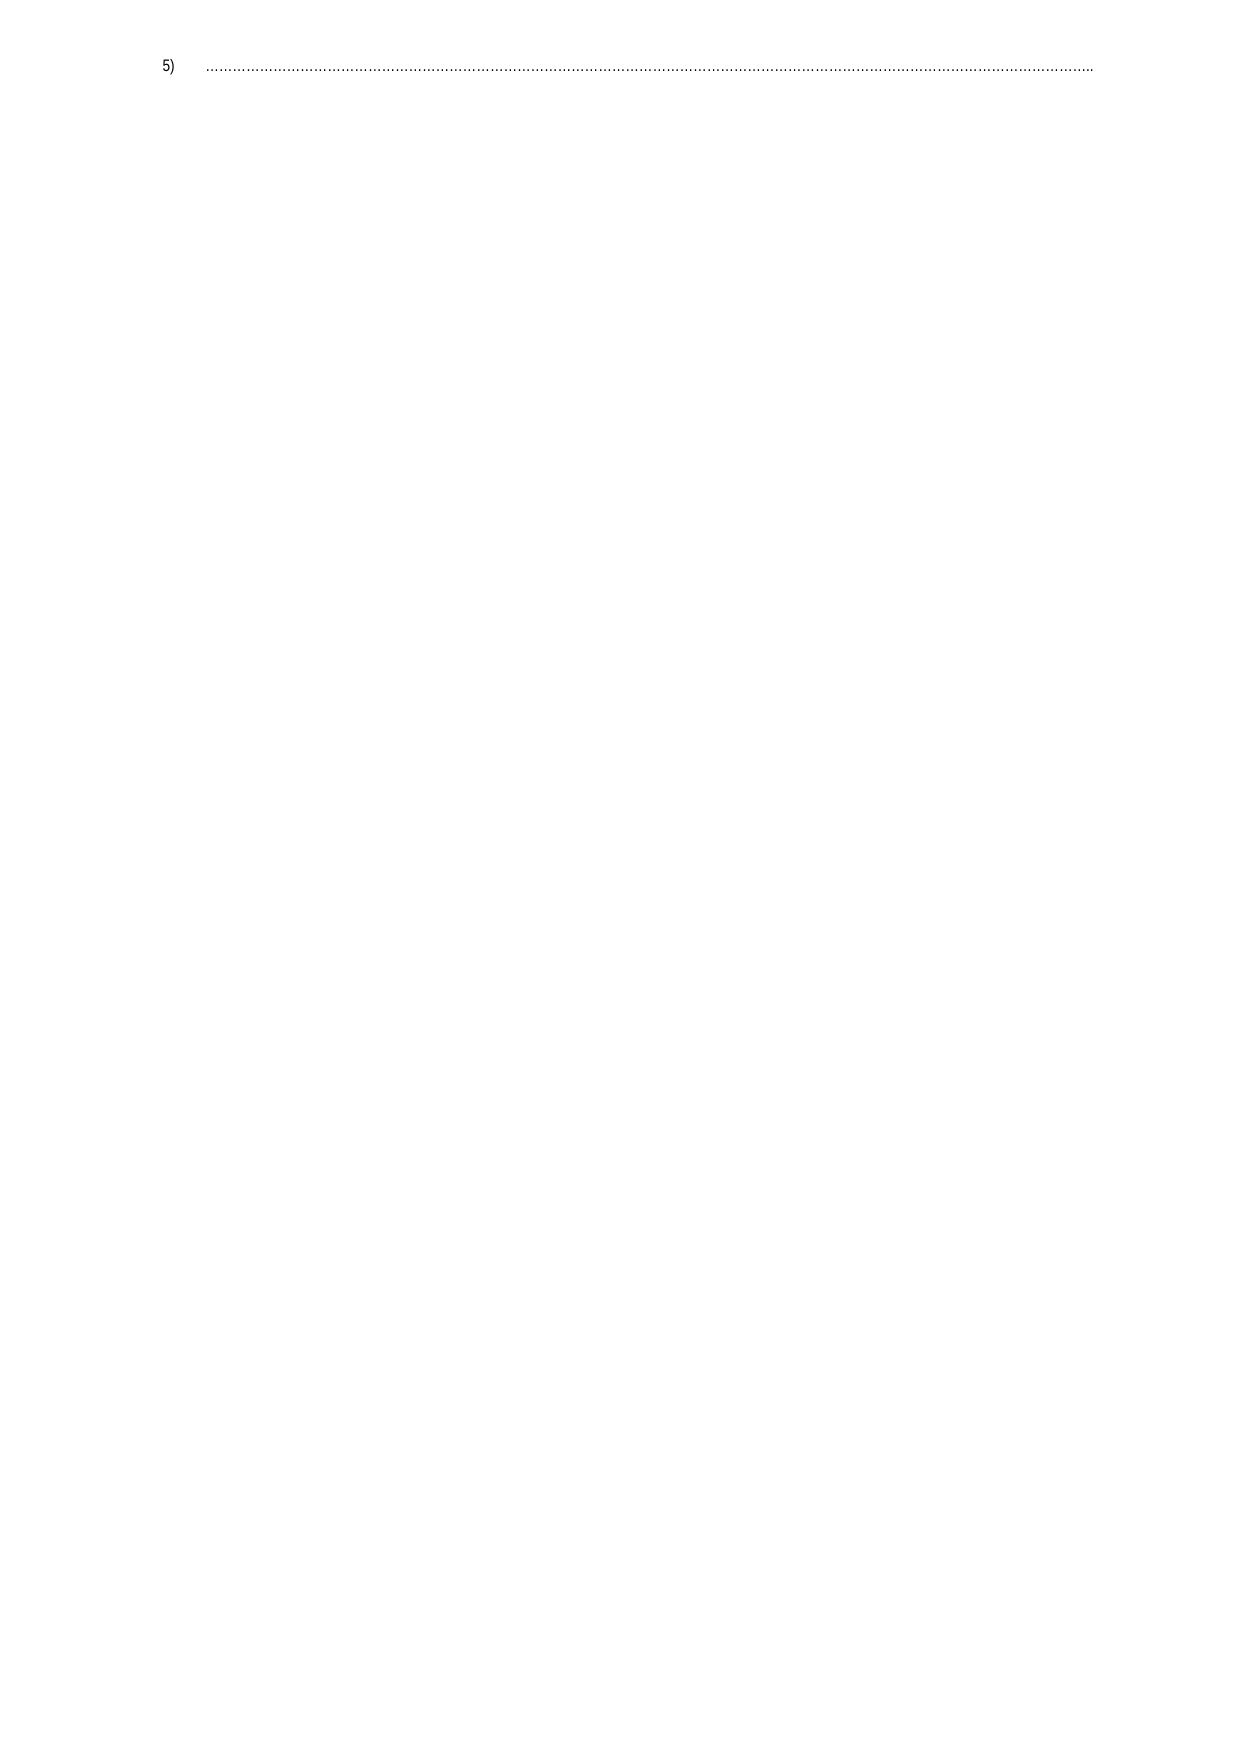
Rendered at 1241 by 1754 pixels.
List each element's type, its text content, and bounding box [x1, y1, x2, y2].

text 5) …………………………………………………………………………………………………………………………………………………………………………….. [162, 56, 1115, 75]
